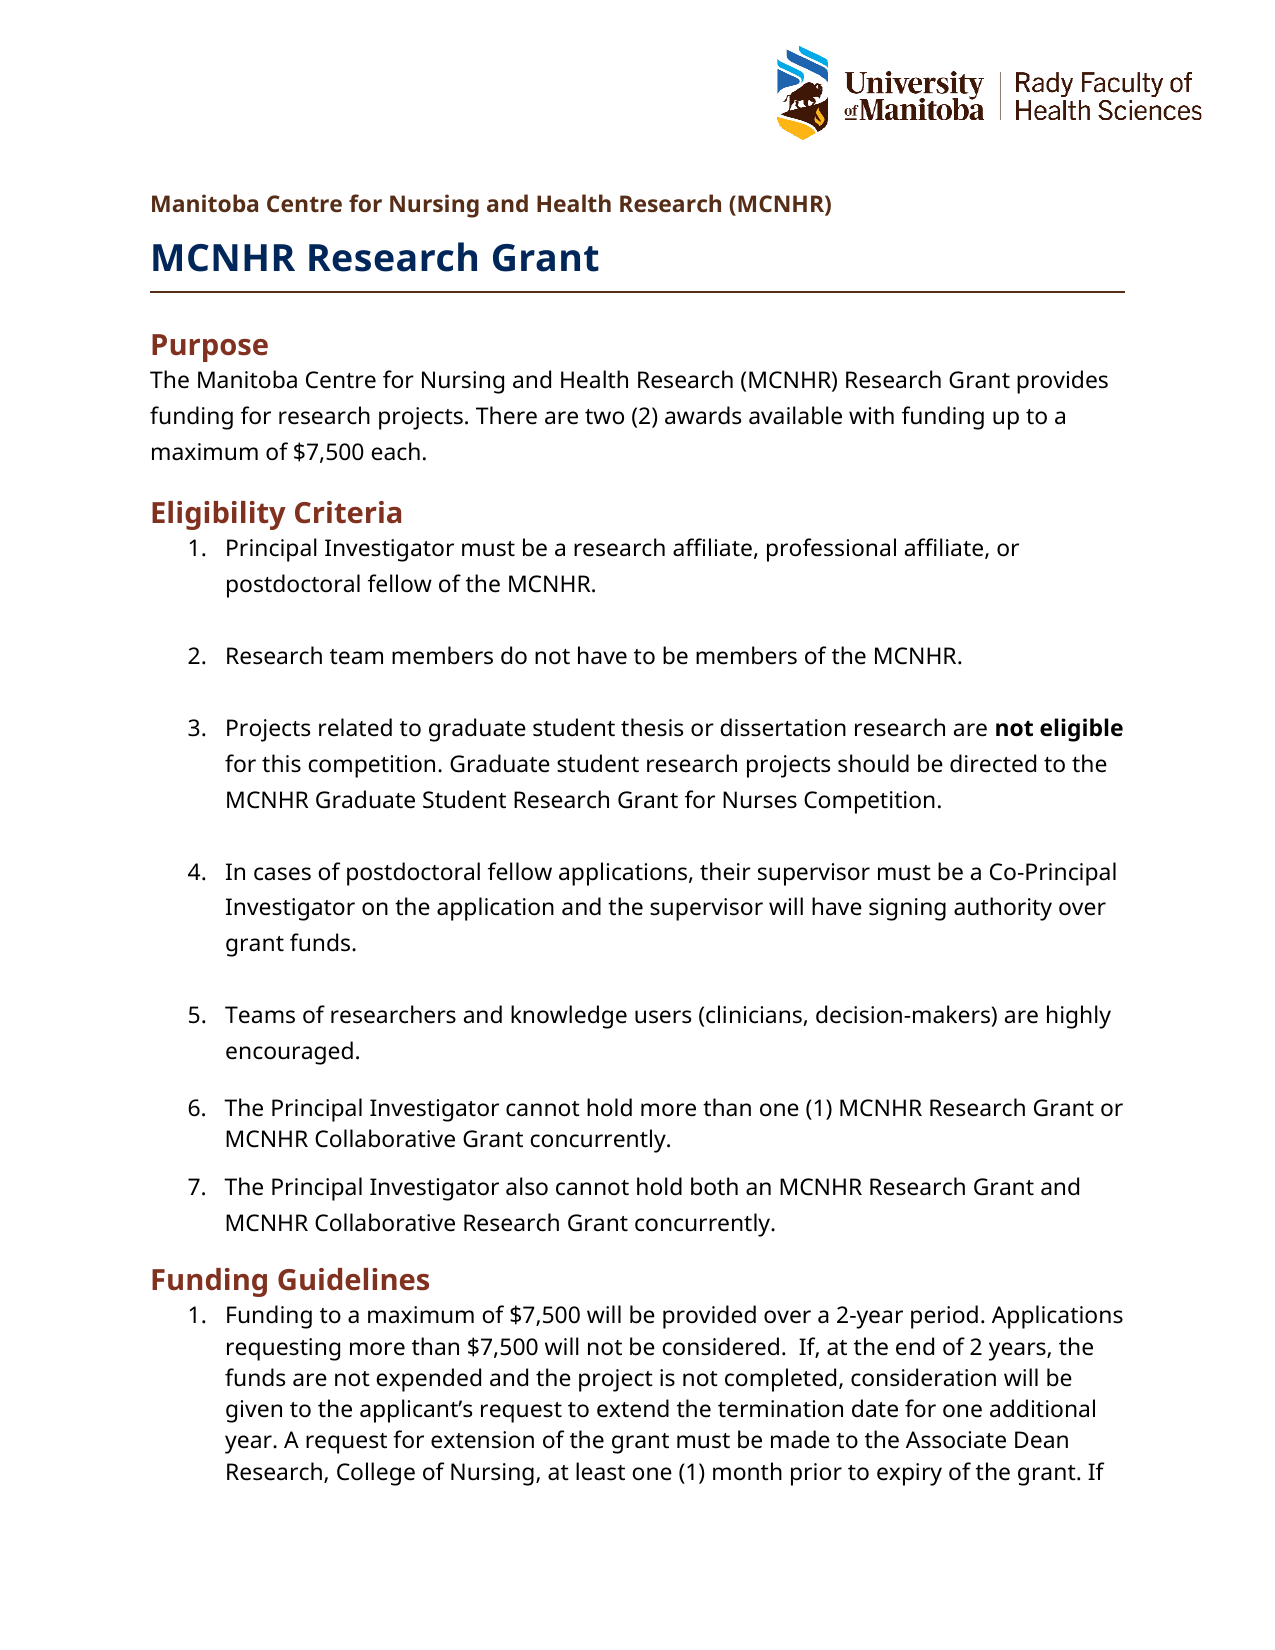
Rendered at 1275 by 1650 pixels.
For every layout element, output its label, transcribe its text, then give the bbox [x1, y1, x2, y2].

subtitle Manitoba Centre for Nursing and Health Research (MCNHR) [150, 187, 1125, 219]
list The Principal Investigator also cannot hold both an MCNHR Research Grant and MCNHR Collaborative Research Grant concurrently. [187, 1171, 1125, 1238]
list In cases of postdoctoral fellow applications, their supervisor must be a Co-Principal Investigator on the application and the supervisor will have signing authority over grant funds. [187, 855, 1125, 958]
subtitle Funding Guidelines [150, 1259, 1125, 1299]
subtitle Purpose [150, 324, 1125, 364]
subtitle The Principal Investigator cannot hold more than one (1) MCNHR Research Grant or MCNHR Collaborative Grant concurrently. [187, 1092, 1125, 1154]
picture [775, 42, 1202, 144]
title MCNHR Research Grant [150, 231, 1125, 291]
list Teams of researchers and knowledge users (clinicians, decision-makers) are highly encouraged. [187, 999, 1125, 1066]
text The Manitoba Centre for Nursing and Health Research (MCNHR) Research Grant provides funding for research projects. There are two (2) awards available with funding up to a maximum of $7,500 each. [150, 364, 1125, 467]
list Projects related to graduate student thesis or dissertation research are not eligible for this competition. Graduate student research projects should be directed to the MCNHR Graduate Student Research Grant for Nurses Competition. [187, 712, 1125, 815]
subtitle Eligibility Criteria [150, 492, 1125, 532]
list Research team members do not have to be members of the MCNHR. [187, 640, 1125, 671]
list Principal Investigator must be a research affiliate, professional affiliate, or postdoctoral fellow of the MCNHR. [187, 532, 1125, 599]
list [187, 1299, 1125, 1487]
